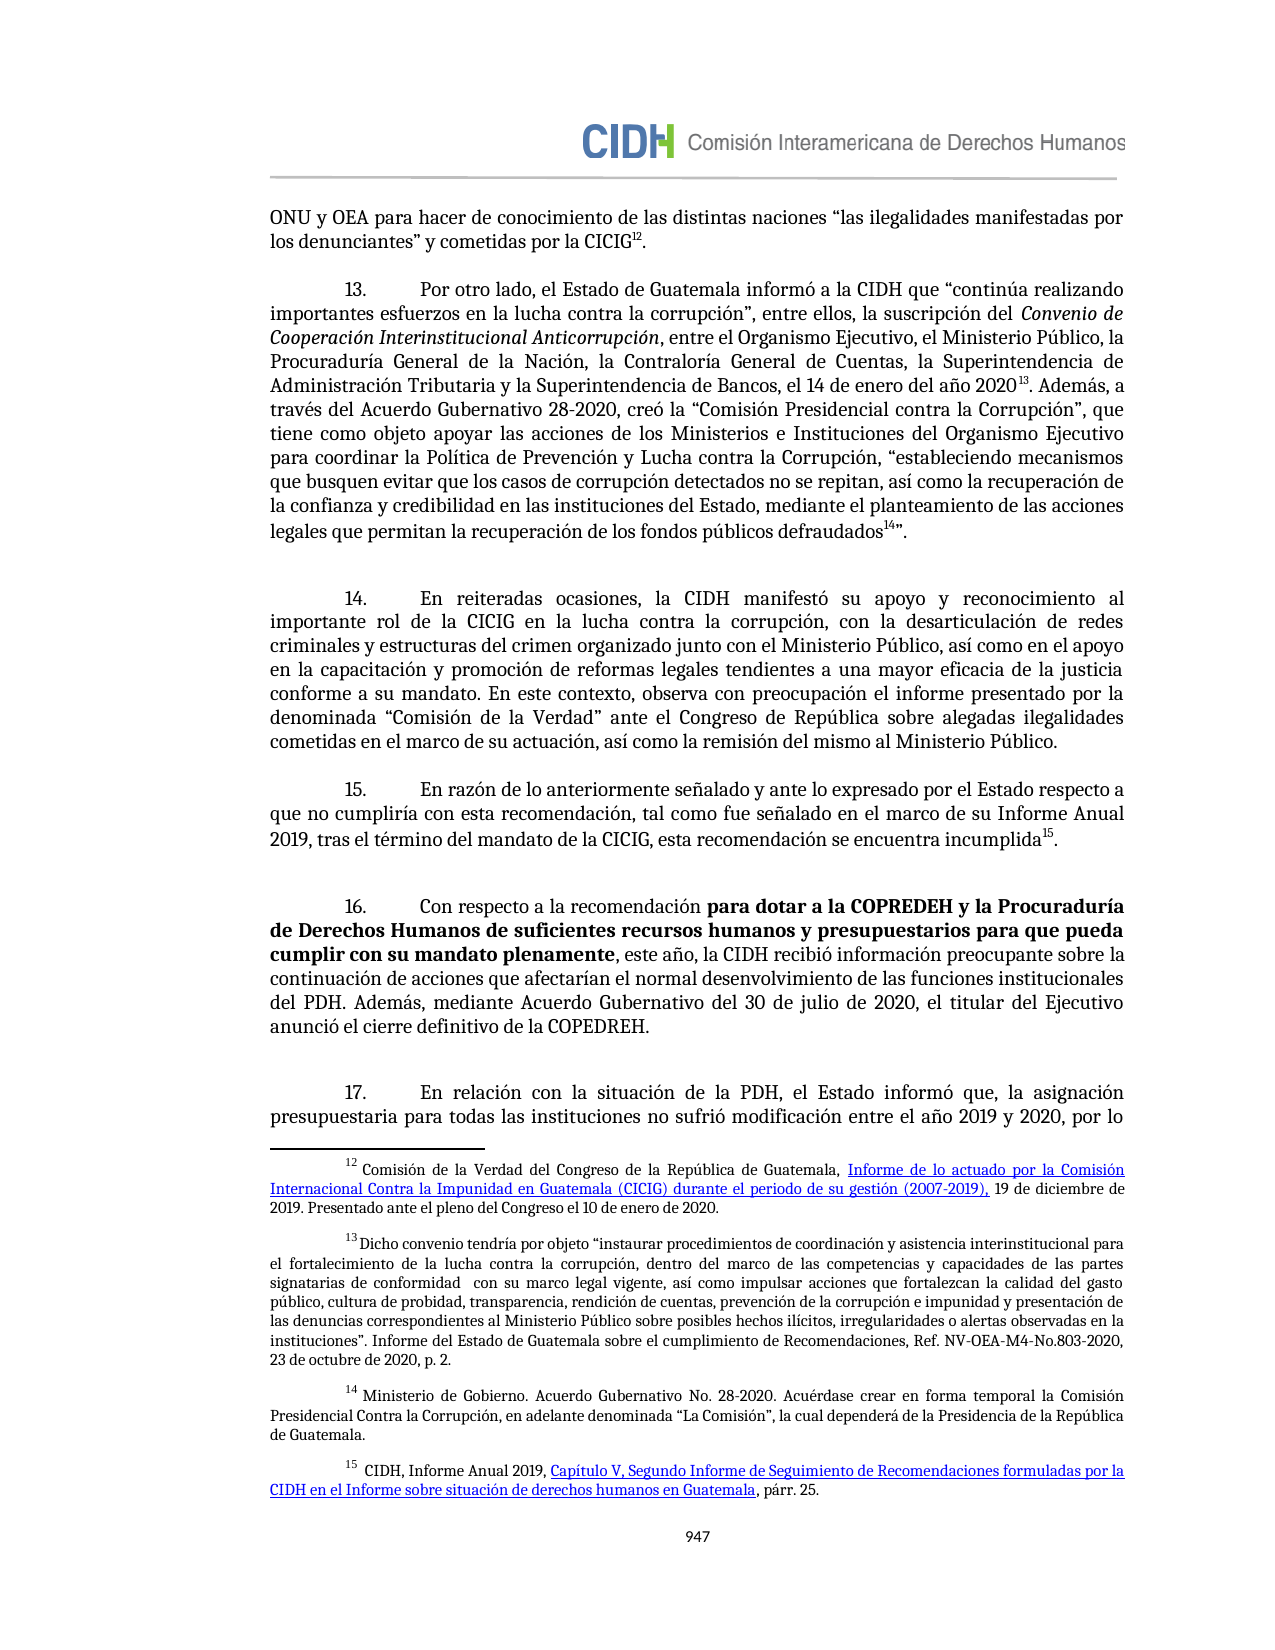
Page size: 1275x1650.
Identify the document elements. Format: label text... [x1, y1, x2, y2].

list En reiteradas ocasiones, la CIDH manifestó su apoyo y reconocimiento al importante rol de la CICIG en la lucha contra la corrupción, con la desarticulación de redes criminales y estructuras del crimen organizado junto con el Ministerio Público, así como en el apoyo en la capacitación y promoción de reformas legales tendientes a una mayor eficacia de la justicia conforme a su mandato. En este contexto, observa con preocupación el informe presentado por la denominada “Comisión de la Verdad” ante el Congreso de República sobre alegadas ilegalidades cometidas en el marco de su actuación, así como la remisión del mismo al Ministerio Público. [270, 586, 1125, 754]
list En razón de lo anteriormente señalado y ante lo expresado por el Estado respecto a que no cumpliría con esta recomendación, tal como fue señalado en el marco de su Informe Anual 2019, tras el término del mandato de la CICIG, esta recomendación se encuentra incumplida. [270, 778, 1125, 852]
list Por otro lado, el Estado de Guatemala informó a la CIDH que “continúa realizando importantes esfuerzos en la lucha contra la corrupción”, entre ellos, la suscripción del Convenio de Cooperación Interinstitucional Anticorrupción, entre el Organismo Ejecutivo, el Ministerio Público, la Procuraduría General de la Nación, la Contraloría General de Cuentas, la Superintendencia de Administración Tributaria y la Superintendencia de Bancos, el 14 de enero del año 2020. Además, a través del Acuerdo Gubernativo 28-2020, creó la “Comisión Presidencial contra la Corrupción”, que tiene como objeto apoyar las acciones de los Ministerios e Instituciones del Organismo Ejecutivo para coordinar la Política de Prevención y Lucha contra la Corrupción, “estableciendo mecanismos que busquen evitar que los casos de corrupción detectados no se repitan, así como la recuperación de la confianza y credibilidad en las instituciones del Estado, mediante el planteamiento de las acciones legales que permitan la recuperación de los fondos públicos defraudados”. [270, 278, 1125, 544]
list Con respecto a la recomendación para dotar a la COPREDEH y la Procuraduría de Derechos Humanos de suficientes recursos humanos y presupuestarios para que pueda cumplir con su mandato plenamente, este año, la CIDH recibió información preocupante sobre la continuación de acciones que afectarían el normal desenvolvimiento de las funciones institucionales del PDH. Además, mediante Acuerdo Gubernativo del 30 de julio de 2020, el titular del Ejecutivo anunció el cierre definitivo de la COPEDREH. [270, 895, 1125, 1038]
